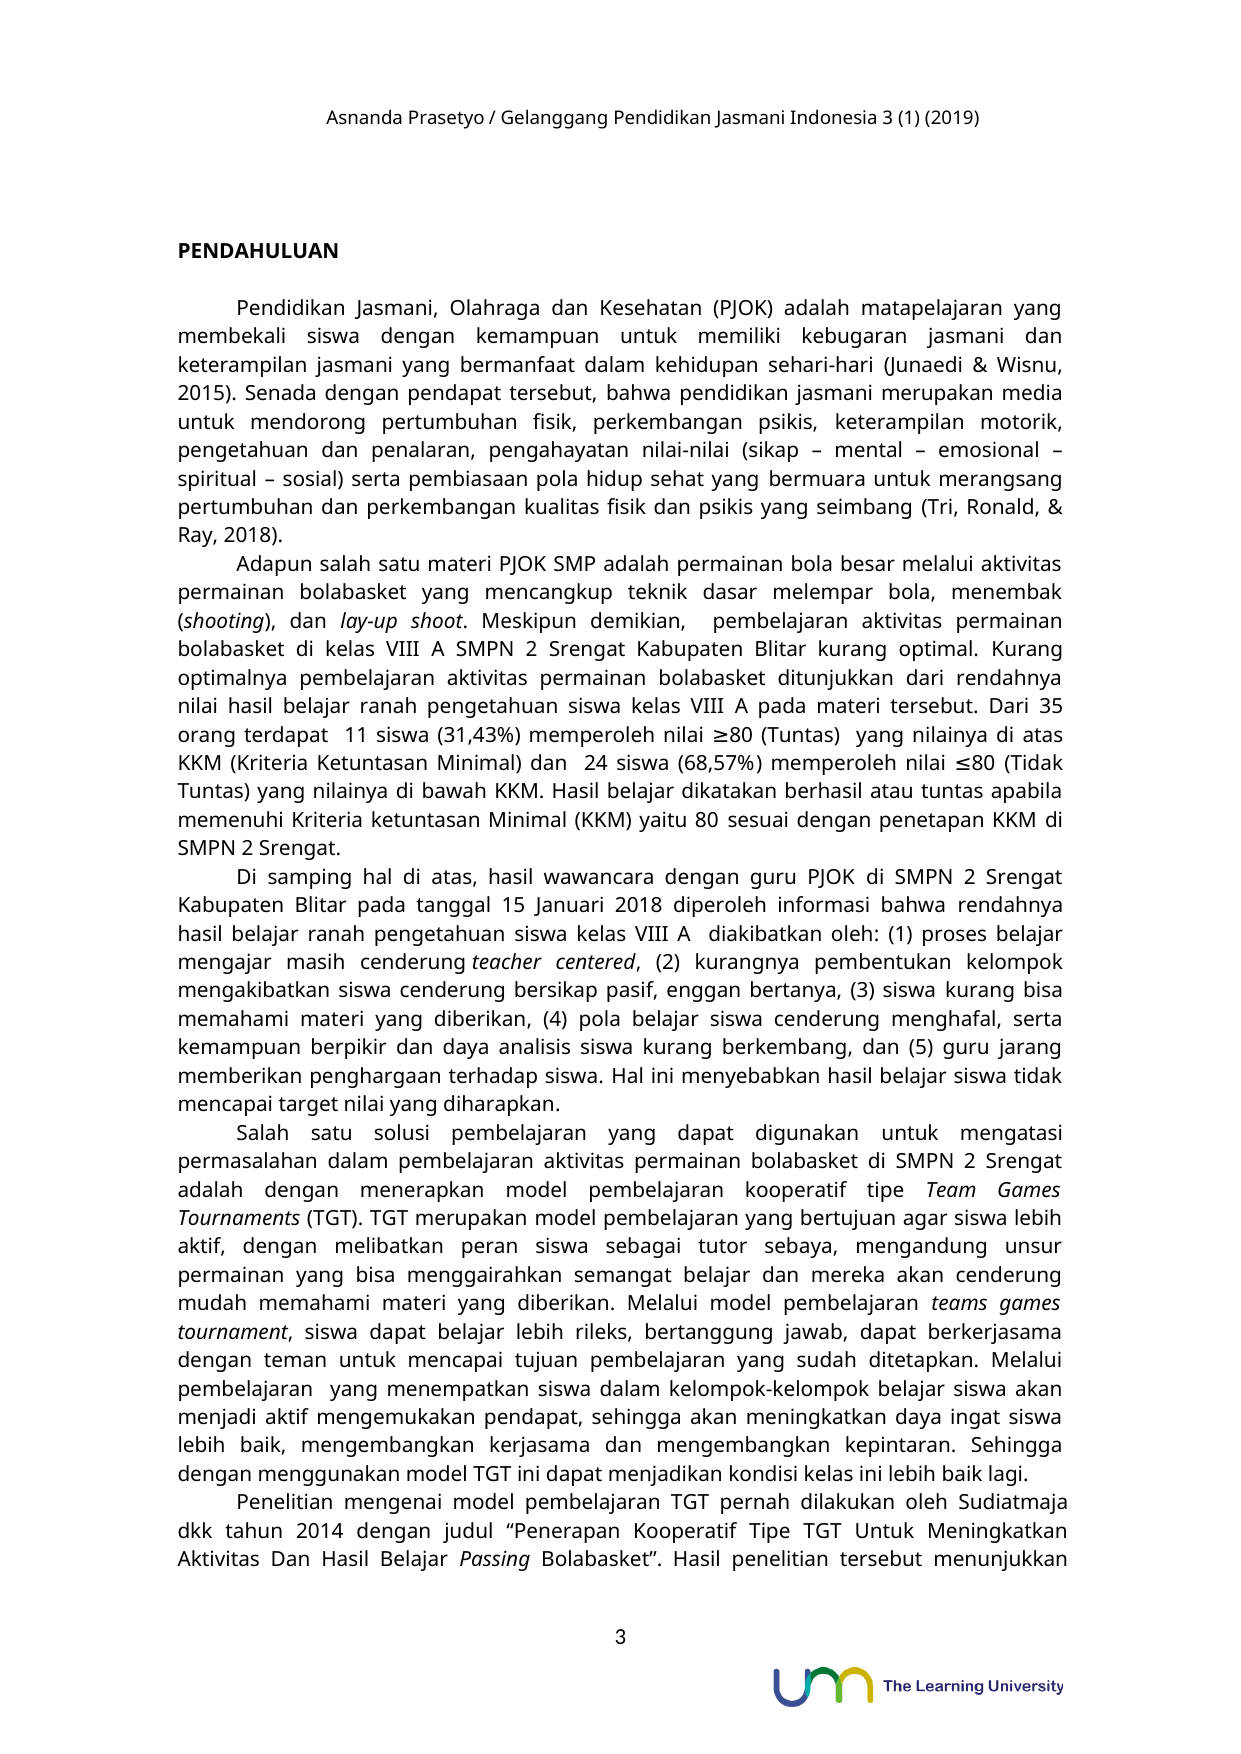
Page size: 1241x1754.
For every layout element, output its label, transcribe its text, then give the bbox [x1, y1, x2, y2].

list Di samping hal di atas, hasil wawancara dengan guru PJOK di SMPN 2 Srengat Kabupaten Blitar pada tanggal 15 Januari 2018 diperoleh informasi bahwa rendahnya hasil belajar ranah pengetahuan siswa kelas VIII A diakibatkan oleh: (1) proses belajar mengajar masih cenderung teacher centered, (2) kurangnya pembentukan kelompok mengakibatkan siswa cenderung bersikap pasif, enggan bertanya, (3) siswa kurang bisa memahami materi yang diberikan, (4) pola belajar siswa cenderung menghafal, serta kemampuan berpikir dan daya analisis siswa kurang berkembang, dan (5) guru jarang memberikan penghargaan terhadap siswa. Hal ini menyebabkan hasil belajar siswa tidak mencapai target nilai yang diharapkan. [177, 862, 1063, 1118]
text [177, 1487, 1069, 1573]
subtitle Pendidikan Jasmani, Olahraga dan Kesehatan (PJOK) adalah matapelajaran yang membekali siswa dengan kemampuan untuk memiliki kebugaran jasmani dan keterampilan jasmani yang bermanfaat dalam kehidupan sehari-hari (Junaedi & Wisnu, 2015). Senada dengan pendapat tersebut, bahwa pendidikan jasmani merupakan media untuk mendorong pertumbuhan fisik, perkembangan psikis, keterampilan motorik, pengetahuan dan penalaran, pengahayatan nilai-nilai (sikap – mental – emosional – spiritual – sosial) serta pembiasaan pola hidup sehat yang bermuara untuk merangsang pertumbuhan dan perkembangan kualitas fisik dan psikis yang seimbang (Tri, Ronald, & Ray, 2018). [177, 293, 1063, 549]
list Salah satu solusi pembelajaran yang dapat digunakan untuk mengatasi permasalahan dalam pembelajaran aktivitas permainan bolabasket di SMPN 2 Srengat adalah dengan menerapkan model pembelajaran kooperatif tipe Team Games Tournaments (TGT). TGT merupakan model pembelajaran yang bertujuan agar siswa lebih aktif, dengan melibatkan peran siswa sebagai tutor sebaya, mengandung unsur permainan yang bisa menggairahkan semangat belajar dan mereka akan cenderung mudah memahami materi yang diberikan. Melalui model pembelajaran teams games tournament, siswa dapat belajar lebih rileks, bertanggung jawab, dapat berkerjasama dengan teman untuk mencapai tujuan pembelajaran yang sudah ditetapkan. Melalui pembelajaran yang menempatkan siswa dalam kelompok-kelompok belajar siswa akan menjadi aktif mengemukakan pendapat, sehingga akan meningkatkan daya ingat siswa lebih baik, mengembangkan kerjasama dan mengembangkan kepintaran. Sehingga dengan menggunakan model TGT ini dapat menjadikan kondisi kelas ini lebih baik lagi. [177, 1118, 1063, 1487]
list Adapun salah satu materi PJOK SMP adalah permainan bola besar melalui aktivitas permainan bolabasket yang mencangkup teknik dasar melempar bola, menembak (shooting), dan lay-up shoot. Meskipun demikian, pembelajaran aktivitas permainan bolabasket di kelas VIII A SMPN 2 Srengat Kabupaten Blitar kurang optimal. Kurang optimalnya pembelajaran aktivitas permainan bolabasket ditunjukkan dari rendahnya nilai hasil belajar ranah pengetahuan siswa kelas VIII A pada materi tersebut. Dari 35 orang terdapat 11 siswa (31,43%) memperoleh nilai ≥80 (Tuntas) yang nilainya di atas KKM (Kriteria Ketuntasan Minimal) dan 24 siswa (68,57%) memperoleh nilai ≤80 (Tidak Tuntas) yang nilainya di bawah KKM. Hasil belajar dikatakan berhasil atau tuntas apabila memenuhi Kriteria ketuntasan Minimal (KKM) yaitu 80 sesuai dengan penetapan KKM di SMPN 2 Srengat. [177, 634, 1063, 862]
picture [773, 1667, 1063, 1707]
subtitle Pendahuluan [177, 236, 1063, 265]
